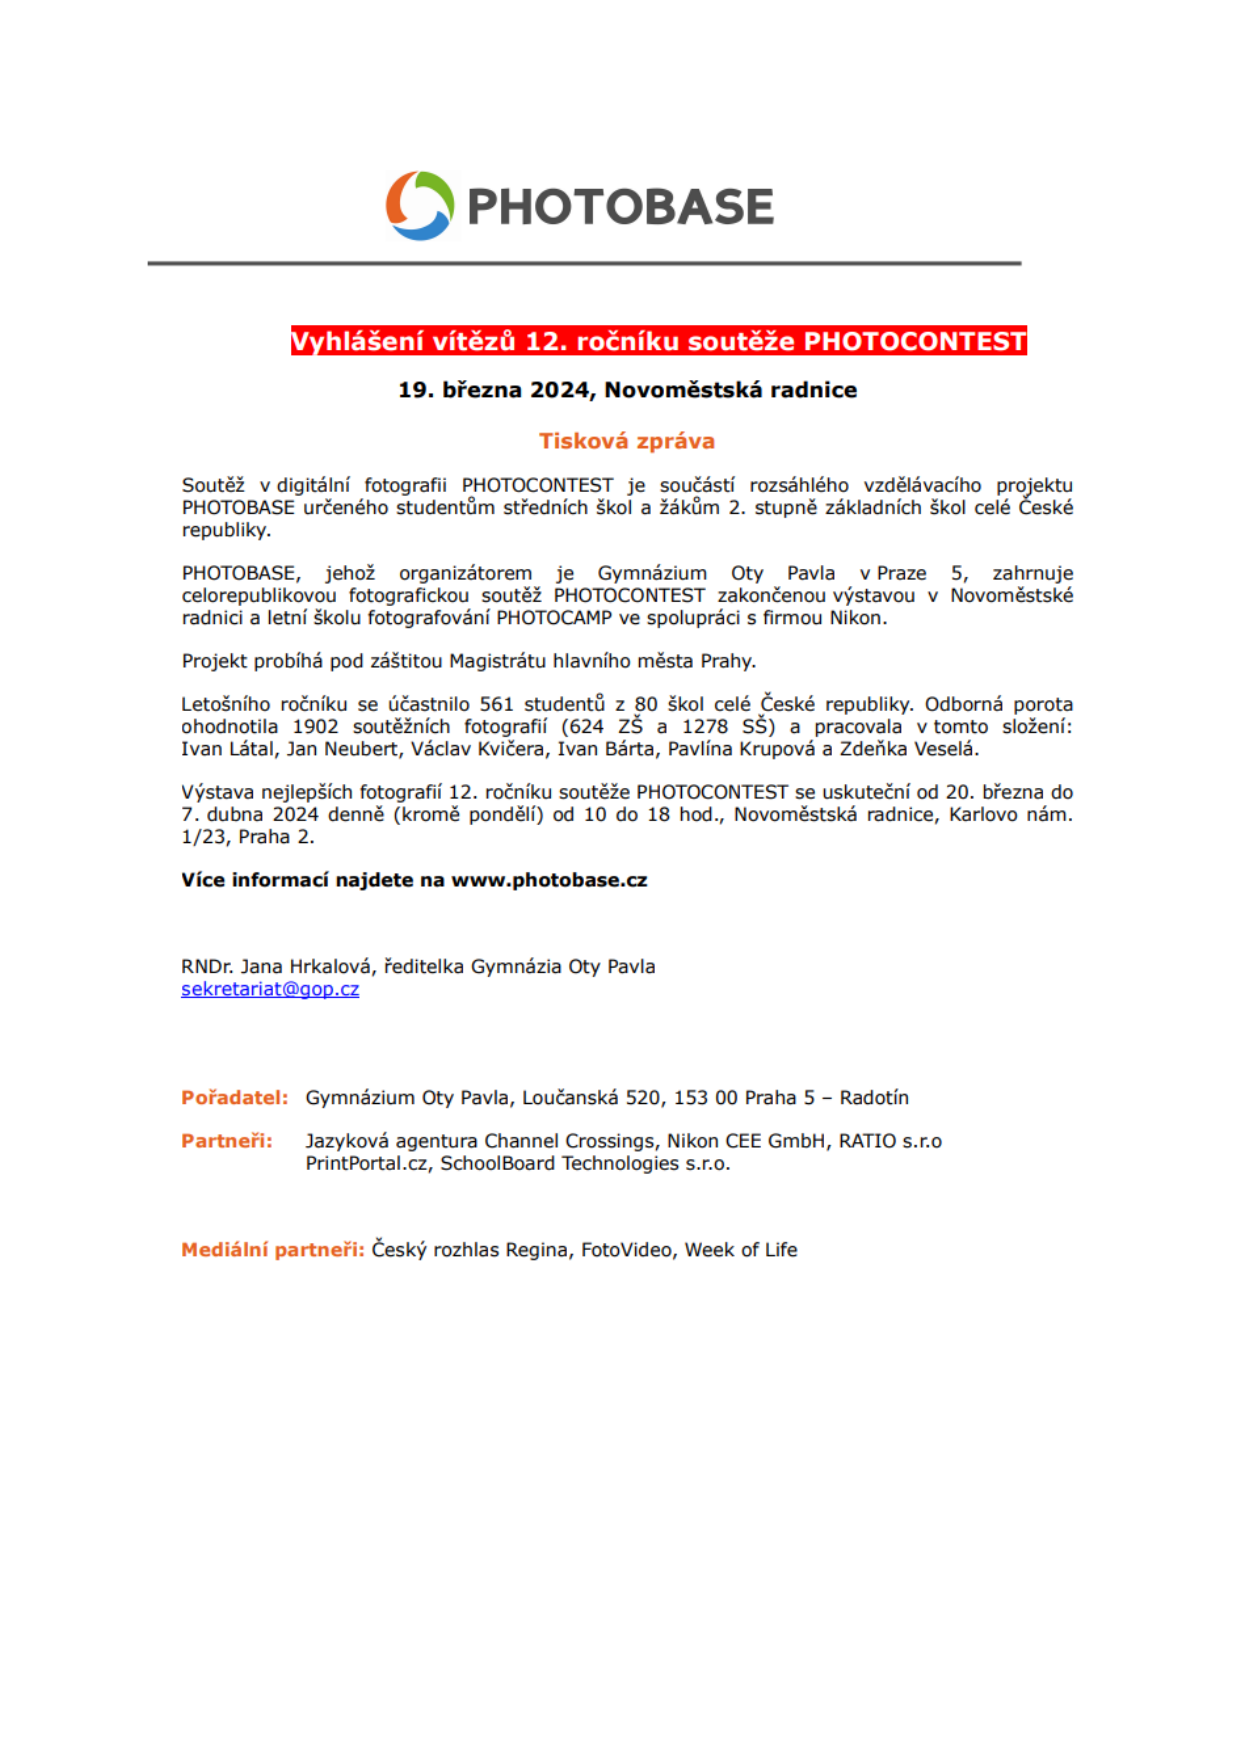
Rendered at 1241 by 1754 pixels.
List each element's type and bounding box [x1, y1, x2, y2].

picture [147, 147, 1093, 1305]
